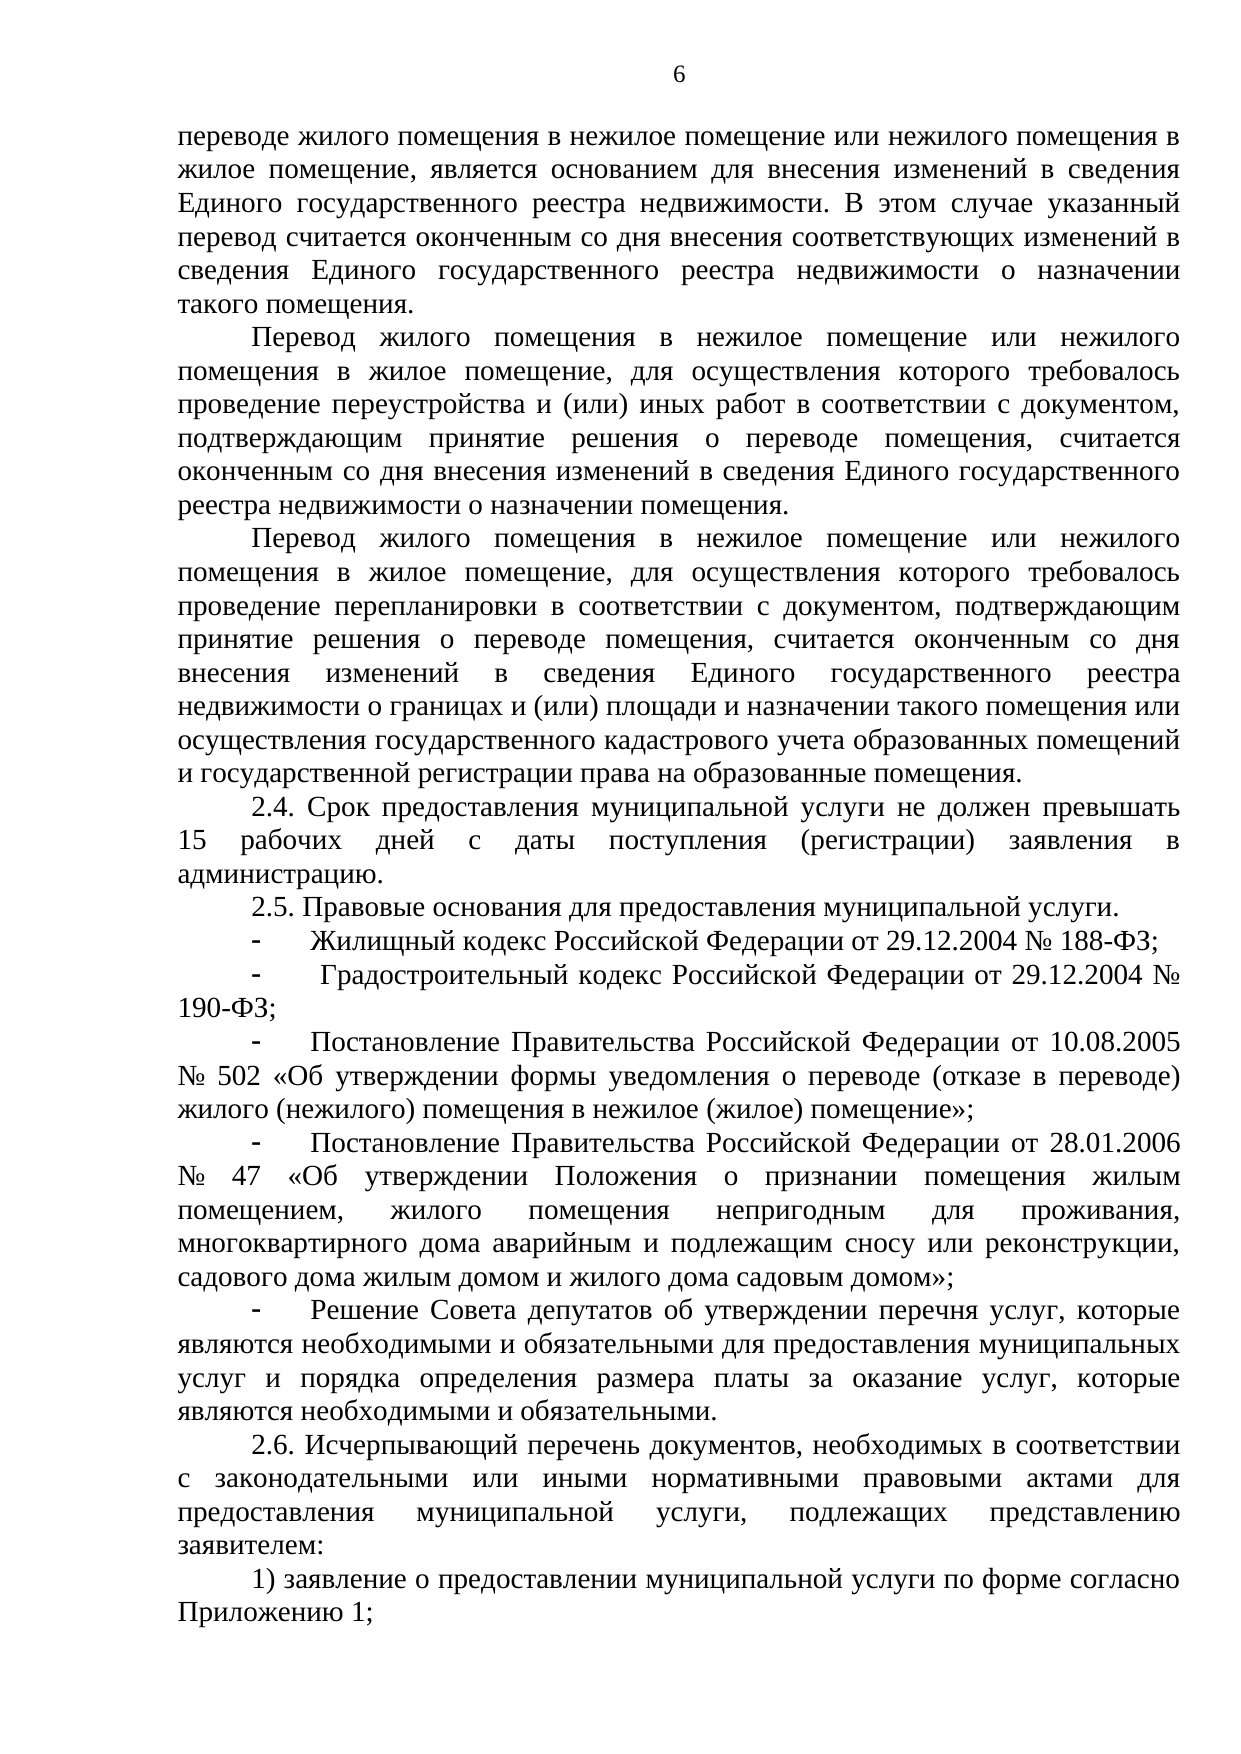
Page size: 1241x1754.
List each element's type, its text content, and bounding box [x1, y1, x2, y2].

text Перевод жилого помещения в нежилое помещение или нежилого помещения в жилое помещение, для осуществления которого требовалось проведение переустройства и (или) иных работ в соответствии с документом, подтверждающим принятие решения о переводе помещения, считается оконченным со дня внесения изменений в сведения Единого государственного реестра недвижимости о назначении помещения. [177, 319, 1181, 521]
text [177, 118, 1181, 319]
text 2.6. Исчерпывающий перечень документов, необходимых в соответствии с законодательными или иными нормативными правовыми актами для предоставления муниципальной услуги, подлежащих представлению заявителем: [177, 1427, 1181, 1561]
list Постановление Правительства Российской Федерации от 10.08.2005 № 502 «Об утверждении формы уведомления о переводе (отказе в переводе) жилого (нежилого) помещения в нежилое (жилое) помещение»; [177, 1024, 1181, 1125]
list Жилищный кодекс Российской Федерации от 29.12.2004 № 188-ФЗ; [177, 923, 1181, 957]
list Градостроительный кодекс Российской Федерации от 29.12.2004 № 190-ФЗ; [177, 957, 1181, 1024]
text 1) заявление о предоставлении муниципальной услуги по форме согласно Приложению 1; [177, 1561, 1181, 1628]
text 2.5. Правовые основания для предоставления муниципальной услуги. [177, 889, 1181, 923]
list Постановление Правительства Российской Федерации от 28.01.2006 № 47 «Об утверждении Положения о признании помещения жилым помещением, жилого помещения непригодным для проживания, многоквартирного дома аварийным и подлежащим сносу или реконструкции, садового дома жилым домом и жилого дома садовым домом»; [177, 1125, 1181, 1292]
text Перевод жилого помещения в нежилое помещение или нежилого помещения в жилое помещение, для осуществления которого требовалось проведение перепланировки в соответствии с документом, подтверждающим принятие решения о переводе помещения, считается оконченным со дня внесения изменений в сведения Единого государственного реестра недвижимости о границах и (или) площади и назначении такого помещения или осуществления государственного кадастрового учета образованных помещений и государственной регистрации права на образованные помещения. [177, 521, 1181, 789]
text 2.4. Срок предоставления муниципальной услуги не должен превышать 15 рабочих дней с даты поступления (регистрации) заявления в администрацию. [177, 789, 1181, 889]
list Решение Совета депутатов об утверждении перечня услуг, которые являются необходимыми и обязательными для предоставления муниципальных услуг и порядка определения размера платы за оказание услуг, которые являются необходимыми и обязательными. [177, 1292, 1181, 1427]
